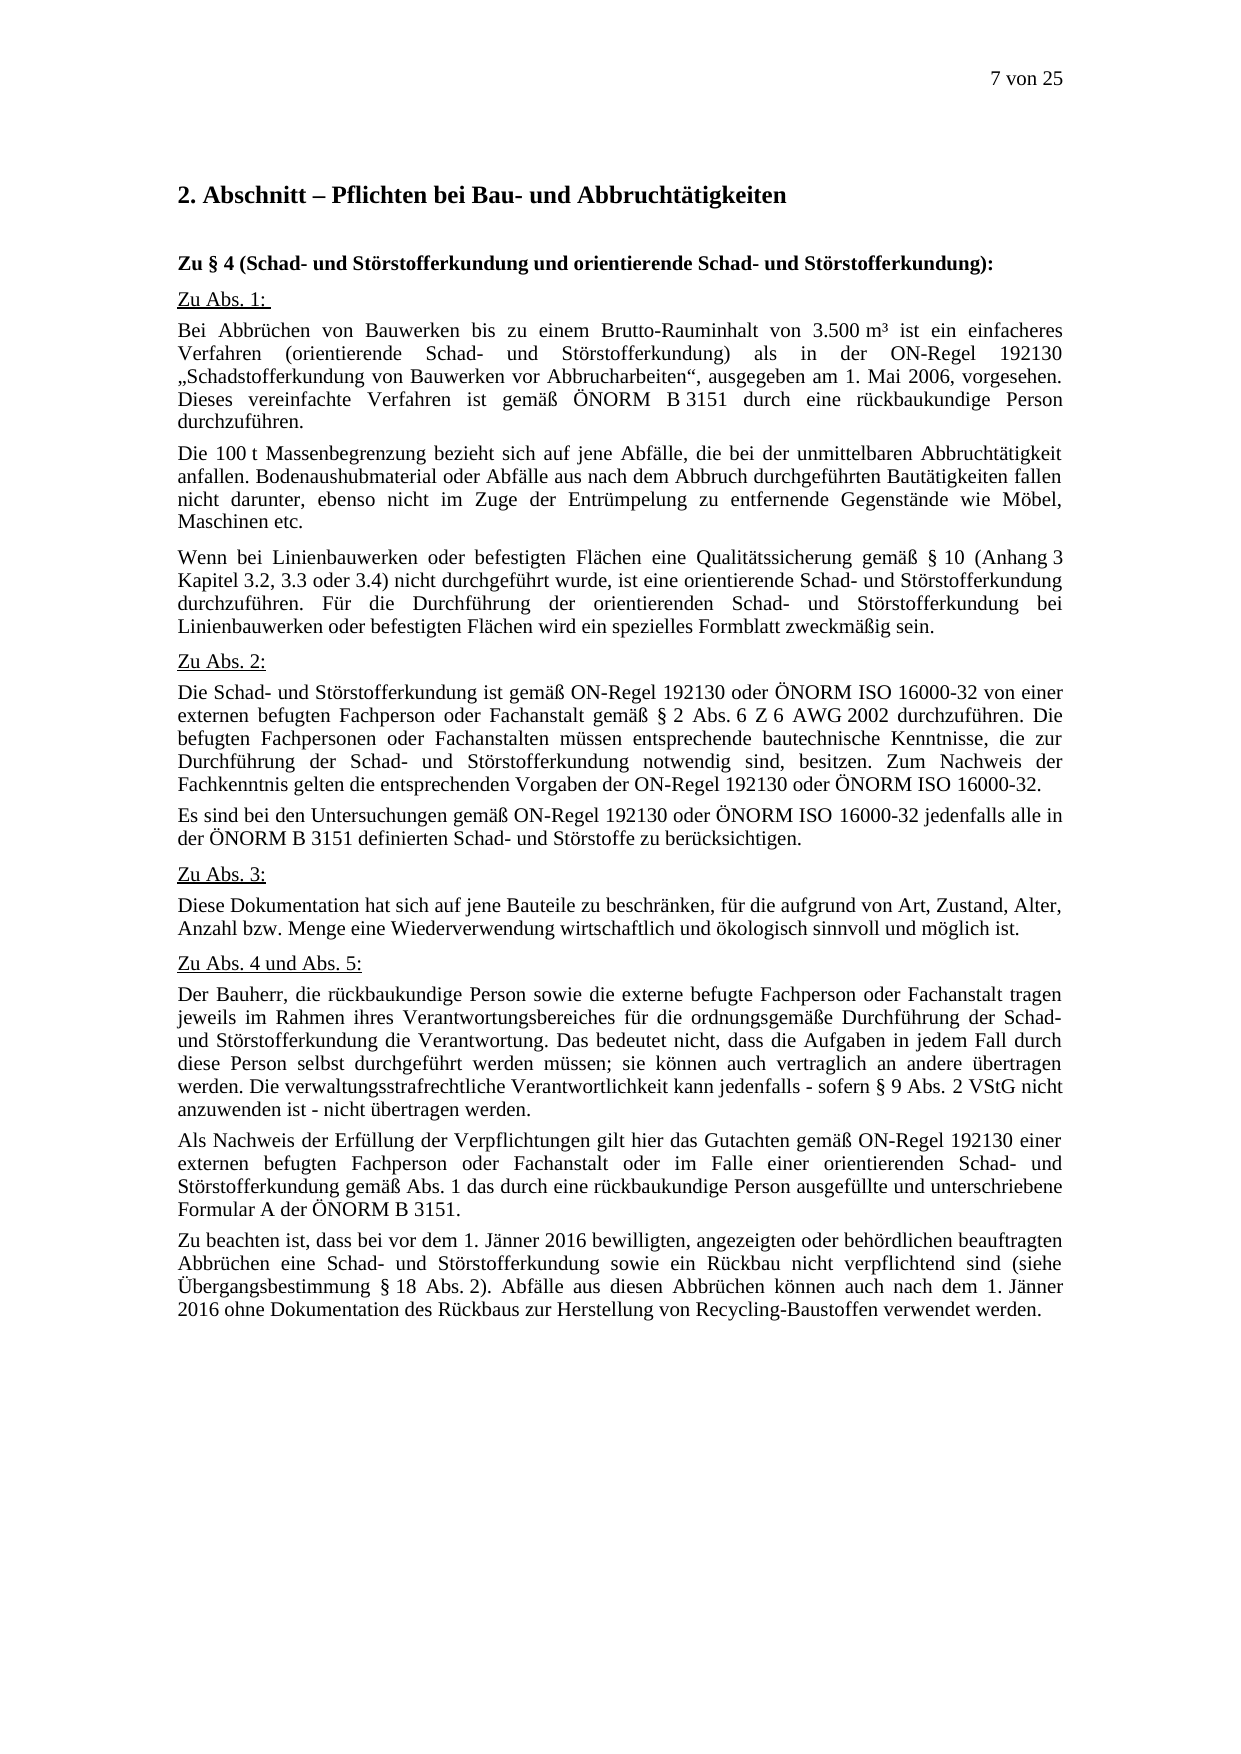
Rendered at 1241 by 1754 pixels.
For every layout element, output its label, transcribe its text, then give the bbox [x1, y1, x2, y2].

text Es sind bei den Untersuchungen gemäß ON-Regel 192130 oder ÖNORM ISO 16000-32 jedenfalls alle in der ÖNORM B 3151 definierten Schad- und Störstoffe zu berücksichtigen. [177, 804, 1063, 850]
text Die 100 t Massenbegrenzung bezieht sich auf jene Abfälle, die bei der unmittelbaren Abbruchtätigkeit anfallen. Bodenaushubmaterial oder Abfälle aus nach dem Abbruch durchgeführten Bautätigkeiten fallen nicht darunter, ebenso nicht im Zuge der Entrümpelung zu entfernende Gegenstände wie Möbel, Maschinen etc. [177, 442, 1063, 533]
text Der Bauherr, die rückbaukundige Person sowie die externe befugte Fachperson oder Fachanstalt tragen jeweils im Rahmen ihres Verantwortungsbereiches für die ordnungsgemäße Durchführung der Schad- und Störstofferkundung die Verantwortung. Das bedeutet nicht, dass die Aufgaben in jedem Fall durch diese Person selbst durchgeführt werden müssen; sie können auch vertraglich an andere übertragen werden. Die verwaltungsstrafrechtliche Verantwortlichkeit kann jedenfalls - sofern § 9 Abs. 2 VStG nicht anzuwenden ist - nicht übertragen werden. [177, 983, 1063, 1121]
text Wenn bei Linienbauwerken oder befestigten Flächen eine Qualitätssicherung gemäß § 10 (Anhang 3 Kapitel 3.2, 3.3 oder 3.4) nicht durchgeführt wurde, ist eine orientierende Schad- und Störstofferkundung durchzuführen. Für die Durchführung der orientierenden Schad- und Störstofferkundung bei Linienbauwerken oder befestigten Flächen wird ein spezielles Formblatt zweckmäßig sein. [177, 546, 1063, 638]
text Diese Dokumentation hat sich auf jene Bauteile zu beschränken, für die aufgrund von Art, Zustand, Alter, Anzahl bzw. Menge eine Wiederverwendung wirtschaftlich und ökologisch sinnvoll und möglich ist. [177, 894, 1063, 940]
text Zu Abs. 4 und Abs. 5: [177, 952, 1063, 975]
text Bei Abbrüchen von Bauwerken bis zu einem Brutto-Rauminhalt von 3.500 m³ ist ein einfacheres Verfahren (orientierende Schad- und Störstofferkundung) als in der ON-Regel 192130 „Schadstofferkundung von Bauwerken vor Abbrucharbeiten“, ausgegeben am 1. Mai 2006, vorgesehen. Dieses vereinfachte Verfahren ist gemäß ÖNORM B 3151 durch eine rückbaukundige Person durchzuführen. [177, 319, 1063, 433]
text Zu Abs. 3: [177, 863, 1063, 886]
text Als Nachweis der Erfüllung der Verpflichtungen gilt hier das Gutachten gemäß ON-Regel 192130 einer externen befugten Fachperson oder Fachanstalt oder im Falle einer orientierenden Schad- und Störstofferkundung gemäß Abs. 1 das durch eine rückbaukundige Person ausgefüllte und unterschriebene Formular A der ÖNORM B 3151. [177, 1129, 1063, 1221]
text 2. Abschnitt – Pflichten bei Bau- und Abbruchtätigkeiten [177, 186, 1063, 208]
text Zu beachten ist, dass bei vor dem 1. Jänner 2016 bewilligten, angezeigten oder behördlichen beauftragten Abbrüchen eine Schad- und Störstofferkundung sowie ein Rückbau nicht verpflichtend sind (siehe Übergangsbestimmung § 18 Abs. 2). Abfälle aus diesen Abbrüchen können auch nach dem 1. Jänner 2016 ohne Dokumentation des Rückbaus zur Herstellung von Recycling-Baustoffen verwendet werden. [177, 1229, 1063, 1321]
text Zu Abs. 1: [177, 288, 1063, 311]
text Zu Abs. 2: [177, 650, 1063, 673]
text Zu § 4 (Schad- und Störstofferkundung und orientierende Schad- und Störstofferkundung): [177, 252, 1063, 275]
text Die Schad- und Störstofferkundung ist gemäß ON-Regel 192130 oder ÖNORM ISO 16000-32 von einer externen befugten Fachperson oder Fachanstalt gemäß § 2 Abs. 6 Z 6 AWG 2002 durchzuführen. Die befugten Fachpersonen oder Fachanstalten müssen entsprechende bautechnische Kenntnisse, die zur Durchführung der Schad- und Störstofferkundung notwendig sind, besitzen. Zum Nachweis der Fachkenntnis gelten die entsprechenden Vorgaben der ON-Regel 192130 oder ÖNORM ISO 16000-32. [177, 681, 1063, 796]
